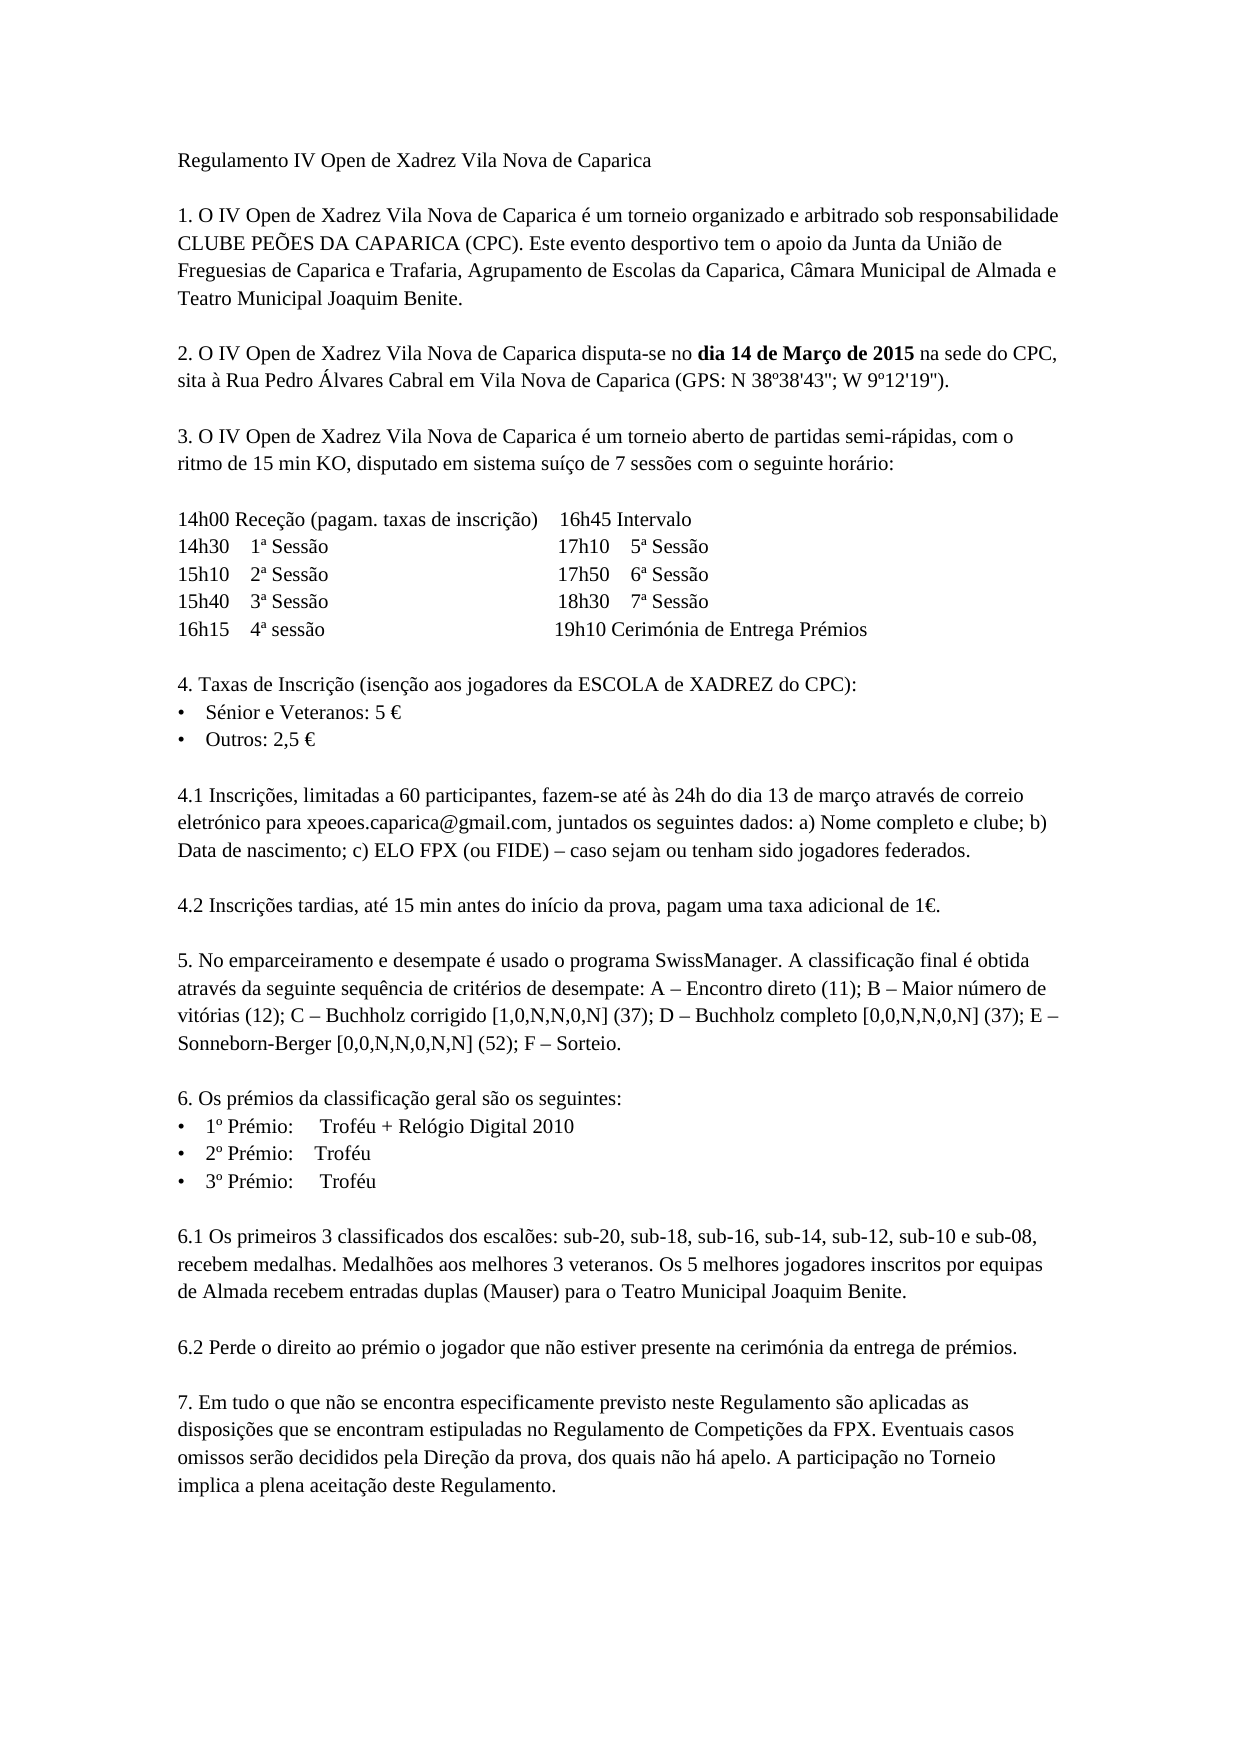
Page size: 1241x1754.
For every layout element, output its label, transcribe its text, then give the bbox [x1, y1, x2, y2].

text Regulamento IV Open de Xadrez Vila Nova de Caparica 1. O IV Open de Xadrez Vila Nova de Caparica é um torneio organizado e arbitrado sob responsabilidade CLUBE PEÕES DA CAPARICA (CPC). Este evento desportivo tem o apoio da Junta da União de Freguesias de Caparica e Trafaria, Agrupamento de Escolas da Caparica, Câmara Municipal de Almada e Teatro Municipal Joaquim Benite. 2. O IV Open de Xadrez Vila Nova de Caparica disputa-se no dia 14 de Março de 2015 na sede do CPC, sita à Rua Pedro Álvares Cabral em Vila Nova de Caparica (GPS: N 38º38'43''; W 9º12'19''). 3. O IV Open de Xadrez Vila Nova de Caparica é um torneio aberto de partidas semi-rápidas, com o ritmo de 15 min KO, disputado em sistema suíço de 7 sessões com o seguinte horário: 14h00 Receção (pagam. taxas de inscrição) 16h45 Intervalo 14h30 1ª Sessão 17h10 5ª Sessão 15h10 2ª Sessão 17h50 6ª Sessão 15h40 3ª Sessão 18h30 7ª Sessão 16h15 4ª sessão 19h10 Cerimónia de Entrega Prémios 4. Taxas de Inscrição (isenção aos jogadores da ESCOLA de XADREZ do CPC): • Sénior e Veteranos: 5 € • Outros: 2,5 € 4.1 Inscrições, limitadas a 60 participantes, fazem-se até às 24h do dia 13 de março através de correio eletrónico para xpeoes.caparica@gmail.com, juntados os seguintes dados: a) Nome completo e clube; b) Data de nascimento; c) ELO FPX (ou FIDE) – caso sejam ou tenham sido jogadores federados. 4.2 Inscrições tardias, até 15 min antes do início da prova, pagam uma taxa adicional de 1€. 5. No emparceiramento e desempate é usado o programa SwissManager. A classificação final é obtida através da seguinte sequência de critérios de desempate: A – Encontro direto (11); B – Maior número de vitórias (12); C – Buchholz corrigido [1,0,N,N,0,N] (37); D – Buchholz completo [0,0,N,N,0,N] (37); E – Sonneborn-Berger [0,0,N,N,0,N,N] (52); F – Sorteio. 6. Os prémios da classificação geral são os seguintes: • 1º Prémio: Troféu + Relógio Digital 2010 • 2º Prémio: Troféu • 3º Prémio: Troféu 6.1 Os primeiros 3 classificados dos escalões: sub-20, sub-18, sub-16, sub-14, sub-12, sub-10 e sub-08, recebem medalhas. Medalhões aos melhores 3 veteranos. Os 5 melhores jogadores inscritos por equipas de Almada recebem entradas duplas (Mauser) para o Teatro Municipal Joaquim Benite. 6.2 Perde o direito ao prémio o jogador que não estiver presente na cerimónia da entrega de prémios. 7. Em tudo o que não se encontra especificamente previsto neste Regulamento são aplicadas as disposições que se encontram estipuladas no Regulamento de Competições da FPX. Eventuais casos omissos serão decididos pela Direção da prova, dos quais não há apelo. A participação no Torneio implica a plena aceitação deste Regulamento. [177, 148, 1063, 1497]
